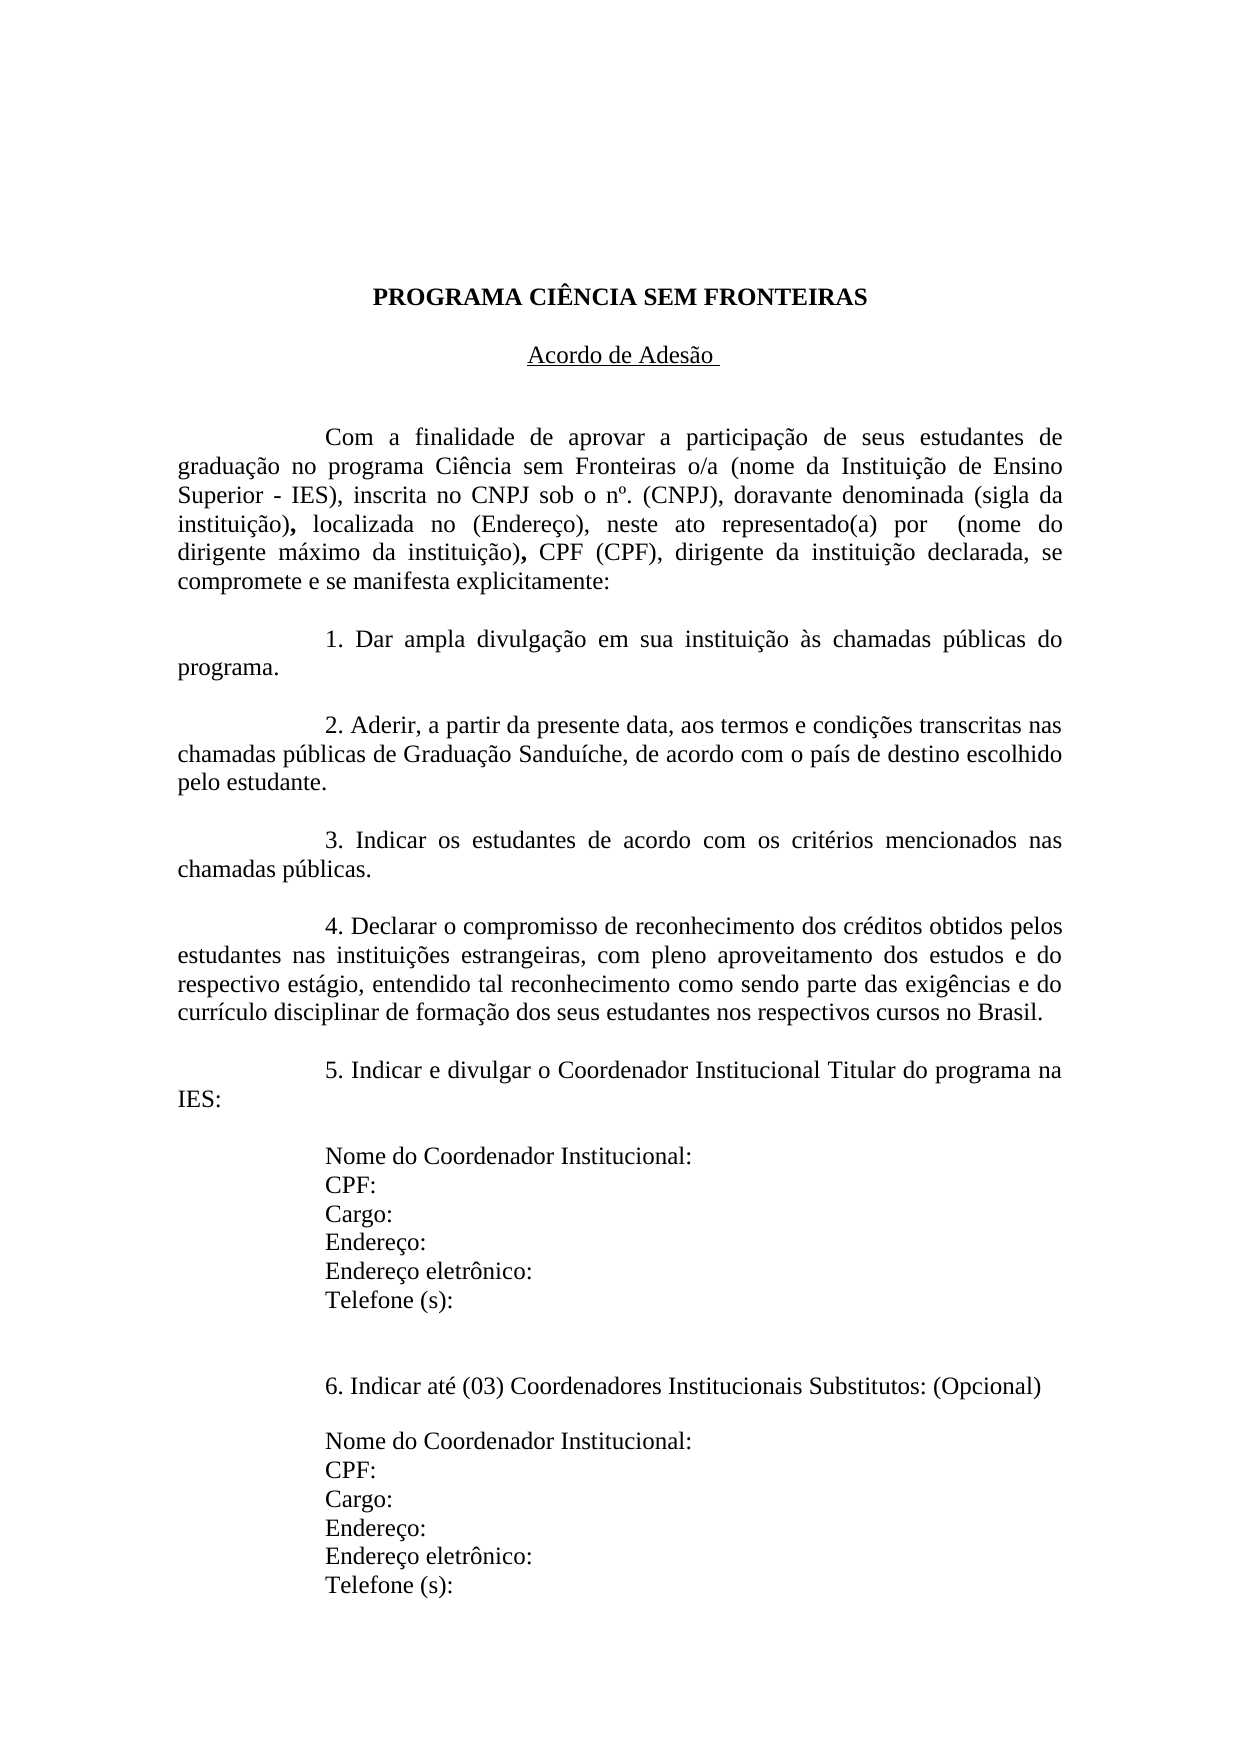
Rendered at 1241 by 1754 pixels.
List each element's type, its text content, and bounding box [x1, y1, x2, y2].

text CPF: [177, 1170, 1063, 1199]
text Telefone (s): [177, 1570, 1063, 1599]
text Endereço eletrônico: [177, 1256, 1063, 1285]
text 4. Declarar o compromisso de reconhecimento dos créditos obtidos pelos estudantes nas instituições estrangeiras, com pleno aproveitamento dos estudos e do respectivo estágio, entendido tal reconhecimento como sendo parte das exigências e do currículo disciplinar de formação dos seus estudantes nos respectivos cursos no Brasil. [177, 911, 1063, 1026]
text Com a finalidade de aprovar a participação de seus estudantes de graduação no programa Ciência sem Fronteiras o/a (nome da Instituição de Ensino Superior - IES), inscrita no CNPJ sob o nº. (CNPJ), doravante denominada (sigla da instituição), localizada no (Endereço), neste ato representado(a) por (nome do dirigente máximo da instituição), CPF (CPF), dirigente da instituição declarada, se compromete e se manifesta explicitamente: [177, 422, 1063, 595]
text 6. Indicar até (03) Coordenadores Institucionais Substitutos: (Opcional) [177, 1371, 1063, 1400]
text Nome do Coordenador Institucional: [177, 1141, 1063, 1170]
text 2. Aderir, a partir da presente data, aos termos e condições transcritas nas chamadas públicas de Graduação Sanduíche, de acordo com o país de destino escolhido pelo estudante. [177, 710, 1063, 796]
text Endereço: [177, 1513, 1063, 1541]
text Telefone (s): [177, 1285, 1063, 1314]
text PROGRAMA CIÊNCIA SEM FRONTEIRAS [177, 282, 1063, 311]
text CPF: [177, 1455, 1063, 1484]
text Endereço eletrônico: [177, 1541, 1063, 1570]
text 1. Dar ampla divulgação em sua instituição às chamadas públicas do programa. [177, 624, 1063, 681]
text Cargo: [177, 1484, 1063, 1513]
text Nome do Coordenador Institucional: [177, 1426, 1063, 1455]
text Acordo de Adesão [177, 340, 1063, 369]
text 5. Indicar e divulgar o Coordenador Institucional Titular do programa na IES: [177, 1055, 1063, 1112]
text Cargo: [177, 1199, 1063, 1227]
text 3. Indicar os estudantes de acordo com os critérios mencionados nas chamadas públicas. [177, 825, 1063, 882]
text Endereço: [177, 1227, 1063, 1256]
